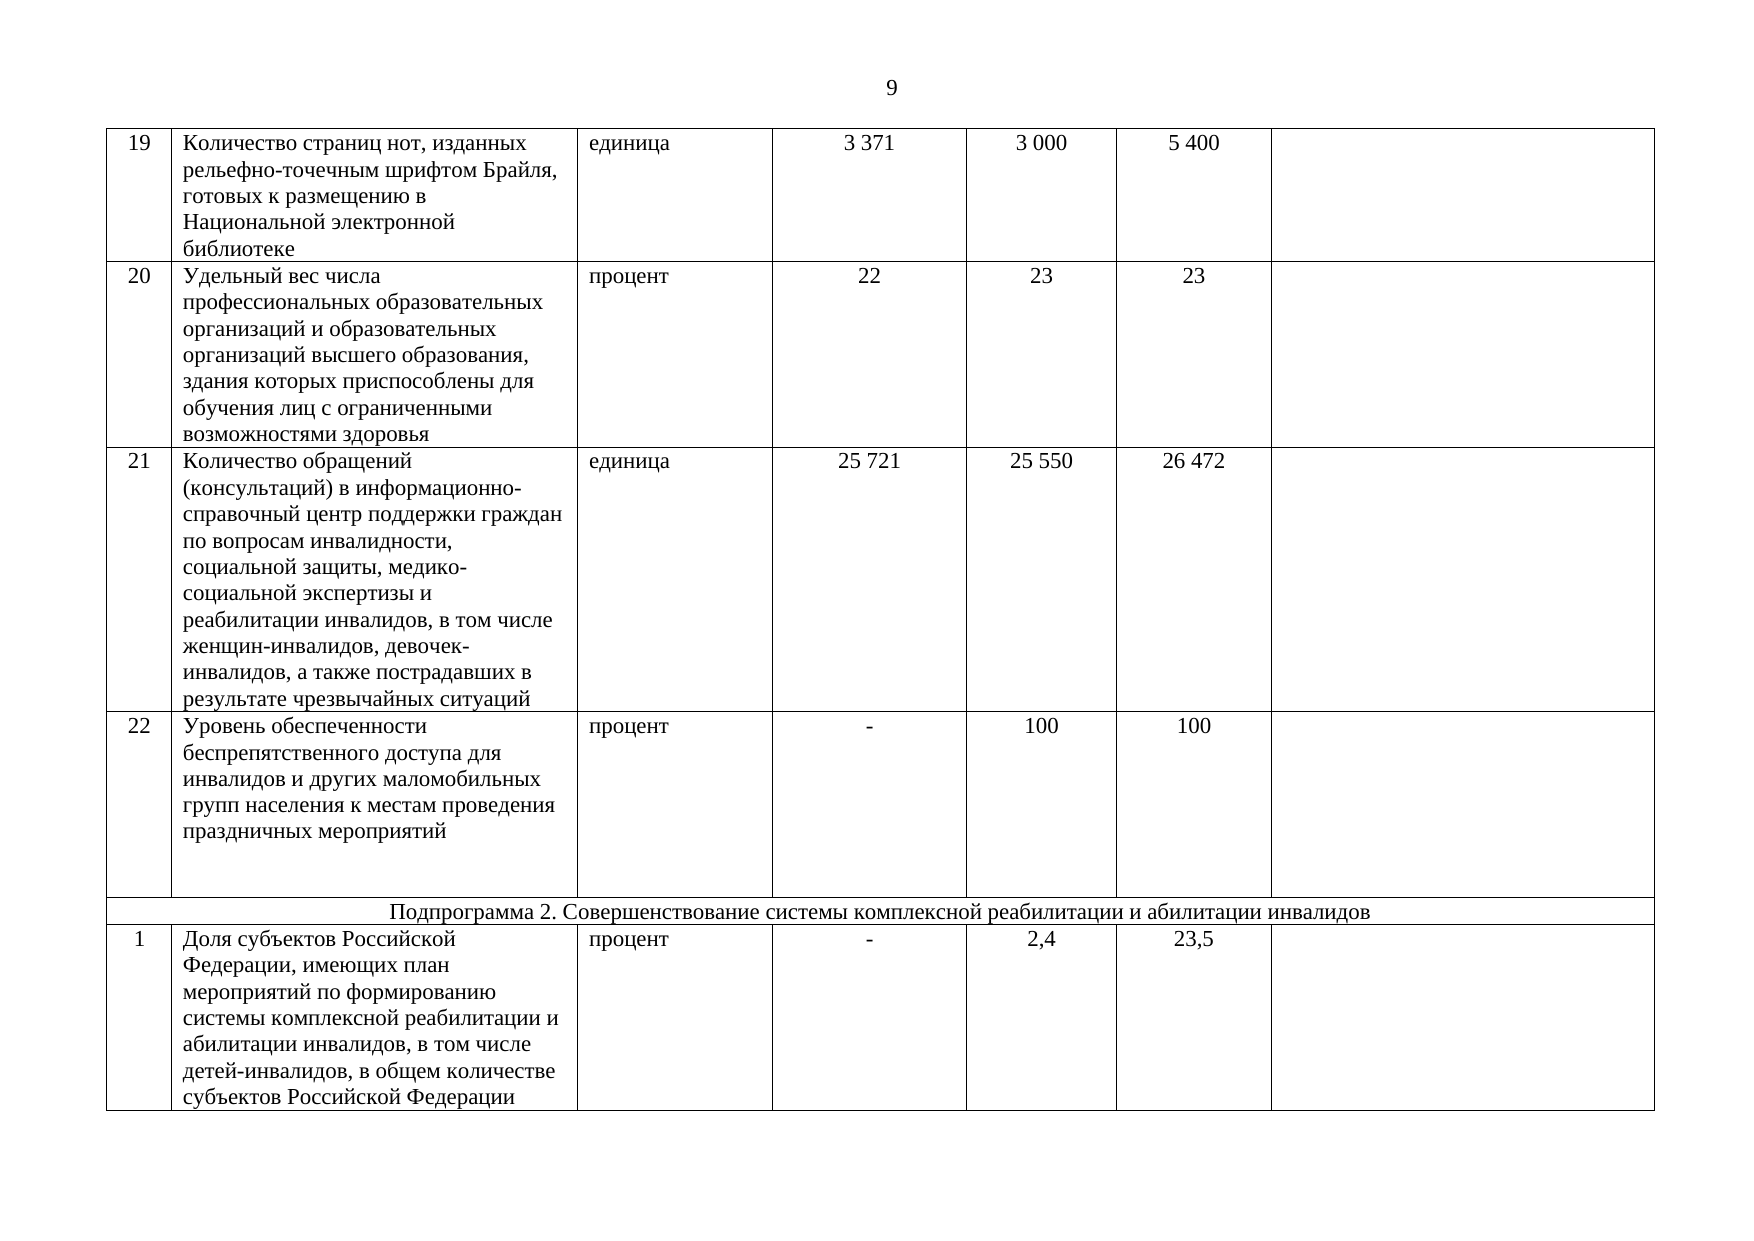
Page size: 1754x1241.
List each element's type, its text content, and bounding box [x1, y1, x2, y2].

table_cell Подпрограмма 2. Совершенствование системы комплексной реабилитации и абилитации инвалидов [107, 898, 1654, 924]
table_cell 26 472 [1117, 448, 1271, 711]
table_cell 100 [1117, 712, 1271, 897]
table_cell 25 550 [967, 448, 1116, 711]
table_cell 23 [1117, 262, 1271, 447]
table_cell 5 400 [1117, 129, 1271, 261]
table_cell 22 [107, 712, 171, 897]
table_cell 21 [107, 448, 171, 711]
table_cell Удельный вес числа профессиональных образовательных организаций и образовательных организаций высшего образования, здания которых приспособлены для обучения лиц с ограниченными возможностями здоровья [172, 262, 577, 447]
table_cell процент [578, 925, 772, 1109]
table_cell [1272, 712, 1654, 897]
table_cell единица [578, 448, 772, 711]
table_cell 23 [967, 262, 1116, 447]
table_cell Доля субъектов Российской Федерации, имеющих план мероприятий по формированию системы комплексной реабилитации и абилитации инвалидов, в том числе детей-инвалидов, в общем количестве субъектов Российской Федерации [172, 925, 577, 1109]
table_cell [1272, 925, 1654, 1109]
table_cell - [773, 712, 966, 897]
table_cell 3 000 [967, 129, 1116, 261]
table_cell 22 [773, 262, 966, 447]
table_cell Количество обращений (консультаций) в информационно-справочный центр поддержки граждан по вопросам инвалидности, социальной защиты, медико-социальной экспертизы и реабилитации инвалидов, в том числе женщин-инвалидов, девочек-инвалидов, а также пострадавших в результате чрезвычайных ситуаций [172, 448, 577, 711]
table_cell процент [578, 712, 772, 897]
table_cell Уровень обеспеченности беспрепятственного доступа для инвалидов и других маломобильных групп населения к местам проведения праздничных мероприятий [172, 712, 577, 897]
table_cell единица [578, 129, 772, 261]
table_cell 1 [107, 925, 171, 1109]
table_cell [1272, 448, 1654, 711]
table_cell 25 721 [773, 448, 966, 711]
table_cell 100 [967, 712, 1116, 897]
table_cell 19 [107, 129, 171, 261]
table_cell Количество страниц нот, изданных рельефно-точечным шрифтом Брайля, готовых к размещению в Национальной электронной библиотеке [172, 129, 577, 261]
table_cell [1272, 129, 1654, 261]
table_cell - [773, 925, 966, 1109]
table_cell процент [578, 262, 772, 447]
table_cell [1272, 262, 1654, 447]
table_cell 23,5 [1117, 925, 1271, 1109]
table_cell 20 [107, 262, 171, 447]
table_cell 2,4 [967, 925, 1116, 1109]
table_cell 3 371 [773, 129, 966, 261]
